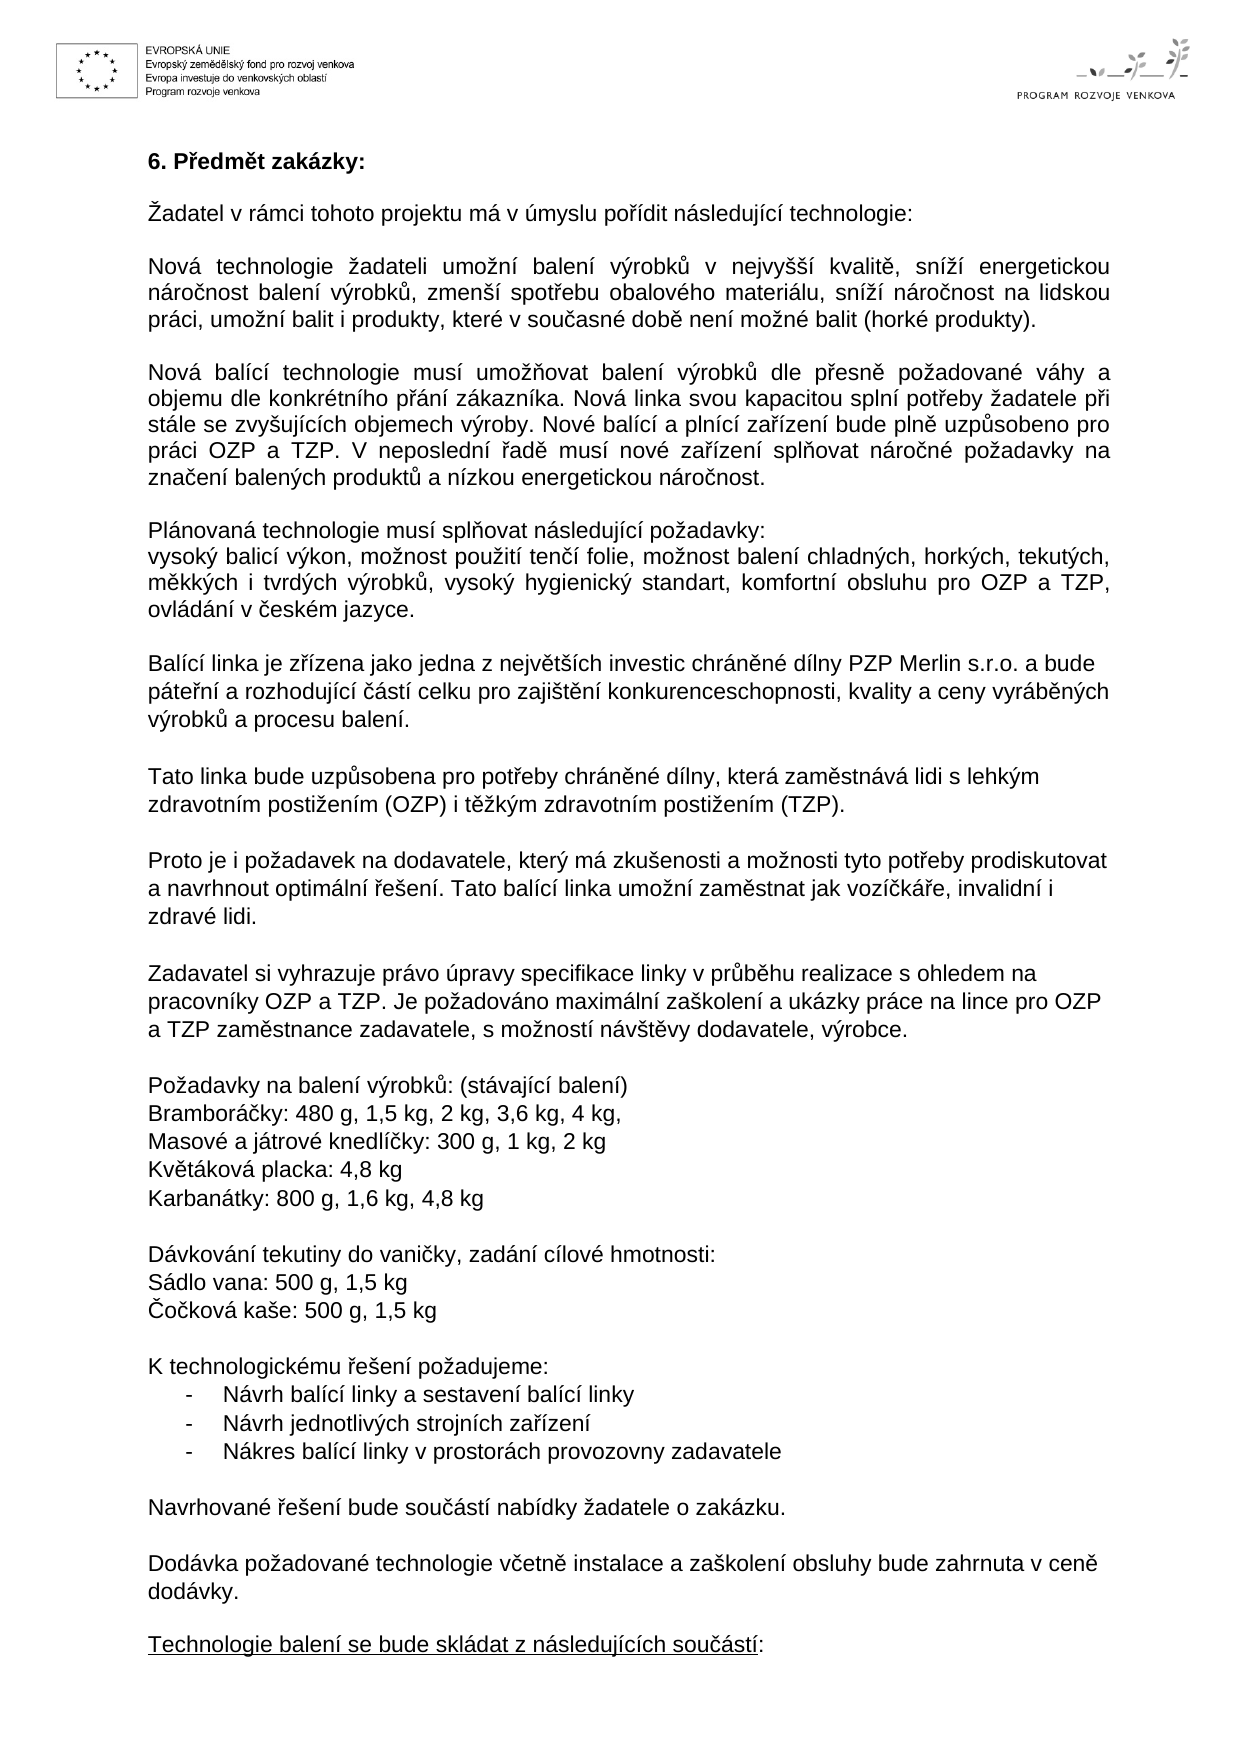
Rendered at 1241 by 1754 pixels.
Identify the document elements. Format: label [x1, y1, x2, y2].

table_header [136, 148, 1122, 1657]
picture [48, 39, 357, 102]
